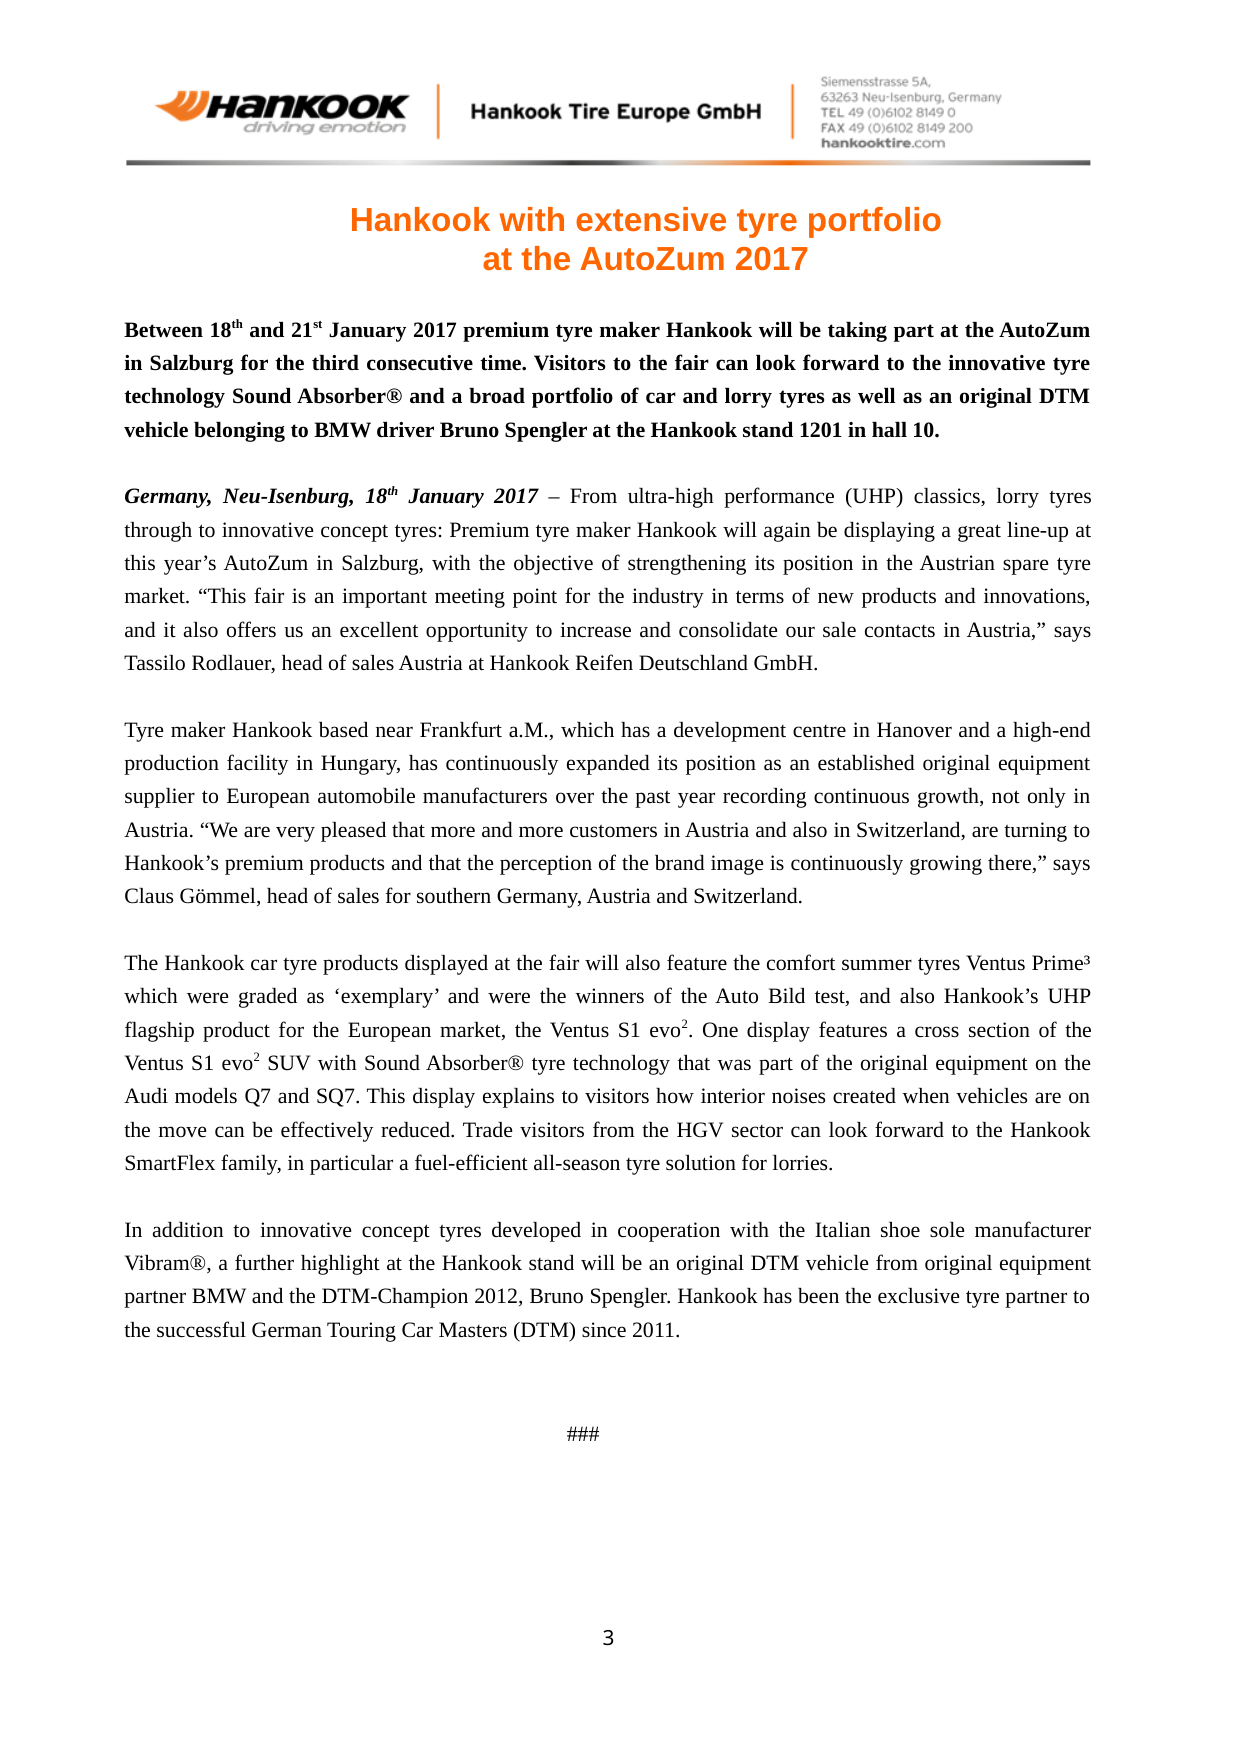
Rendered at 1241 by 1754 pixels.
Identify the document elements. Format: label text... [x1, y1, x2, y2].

list Hankook with extensive tyre portfolio [199, 200, 1092, 239]
text Tyre maker Hankook based near Frankfurt a.M., which has a development centre in Hanover and a high-end production facility in Hungary, has continuously expanded its position as an established original equipment supplier to European automobile manufacturers over the past year recording continuous growth, not only in Austria. “We are very pleased that more and more customers in Austria and also in Switzerland, are turning to Hankook’s premium products and that the perception of the brand image is continuously growing there,” says Claus Gömmel, head of sales for southern Germany, Austria and Switzerland. [124, 711, 1092, 911]
text ### [493, 1421, 1092, 1446]
list at the AutoZum 2017 [199, 239, 1092, 277]
text The Hankook car tyre products displayed at the fair will also feature the comfort summer tyres Ventus Prime³ which were graded as ‘exemplary’ and were the winners of the Auto Bild test, and also Hankook’s UHP flagship product for the European market, the Ventus S1 evo2. One display features a cross section of the Ventus S1 evo2 SUV with Sound Absorber® tyre technology that was part of the original equipment on the Audi models Q7 and SQ7. This display explains to visitors how interior noises created when vehicles are on the move can be effectively reduced. Trade visitors from the HGV sector can look forward to the Hankook SmartFlex family, in particular a fuel-efficient all-season tyre solution for lorries. [124, 944, 1092, 1177]
text In addition to innovative concept tyres developed in cooperation with the Italian shoe sole manufacturer Vibram®, a further highlight at the Hankook stand will be an original DTM vehicle from original equipment partner BMW and the DTM-Champion 2012, Bruno Spengler. Hankook has been the exclusive tyre partner to the successful German Touring Car Masters (DTM) since 2011. [124, 1211, 1092, 1344]
text Between 18th and 21st January 2017 premium tyre maker Hankook will be taking part at the AutoZum in Salzburg for the third consecutive time. Visitors to the fair can look forward to the innovative tyre technology Sound Absorber® and a broad portfolio of car and lorry tyres as well as an original DTM vehicle belonging to BMW driver Bruno Spengler at the Hankook stand 1201 in hall 10. [124, 311, 1092, 444]
text Germany, Neu-Isenburg, 18th January 2017 – From ultra-high performance (UHP) classics, lorry tyres through to innovative concept tyres: Premium tyre maker Hankook will again be displaying a great line-up at this year’s AutoZum in Salzburg, with the objective of strengthening its position in the Austrian spare tyre market. “This fair is an important meeting point for the industry in terms of new products and innovations, and it also offers us an excellent opportunity to increase and consolidate our sale contacts in Austria,” says Tassilo Rodlauer, head of sales Austria at Hankook Reifen Deutschland GmbH. [124, 477, 1092, 677]
picture [124, 73, 1093, 168]
